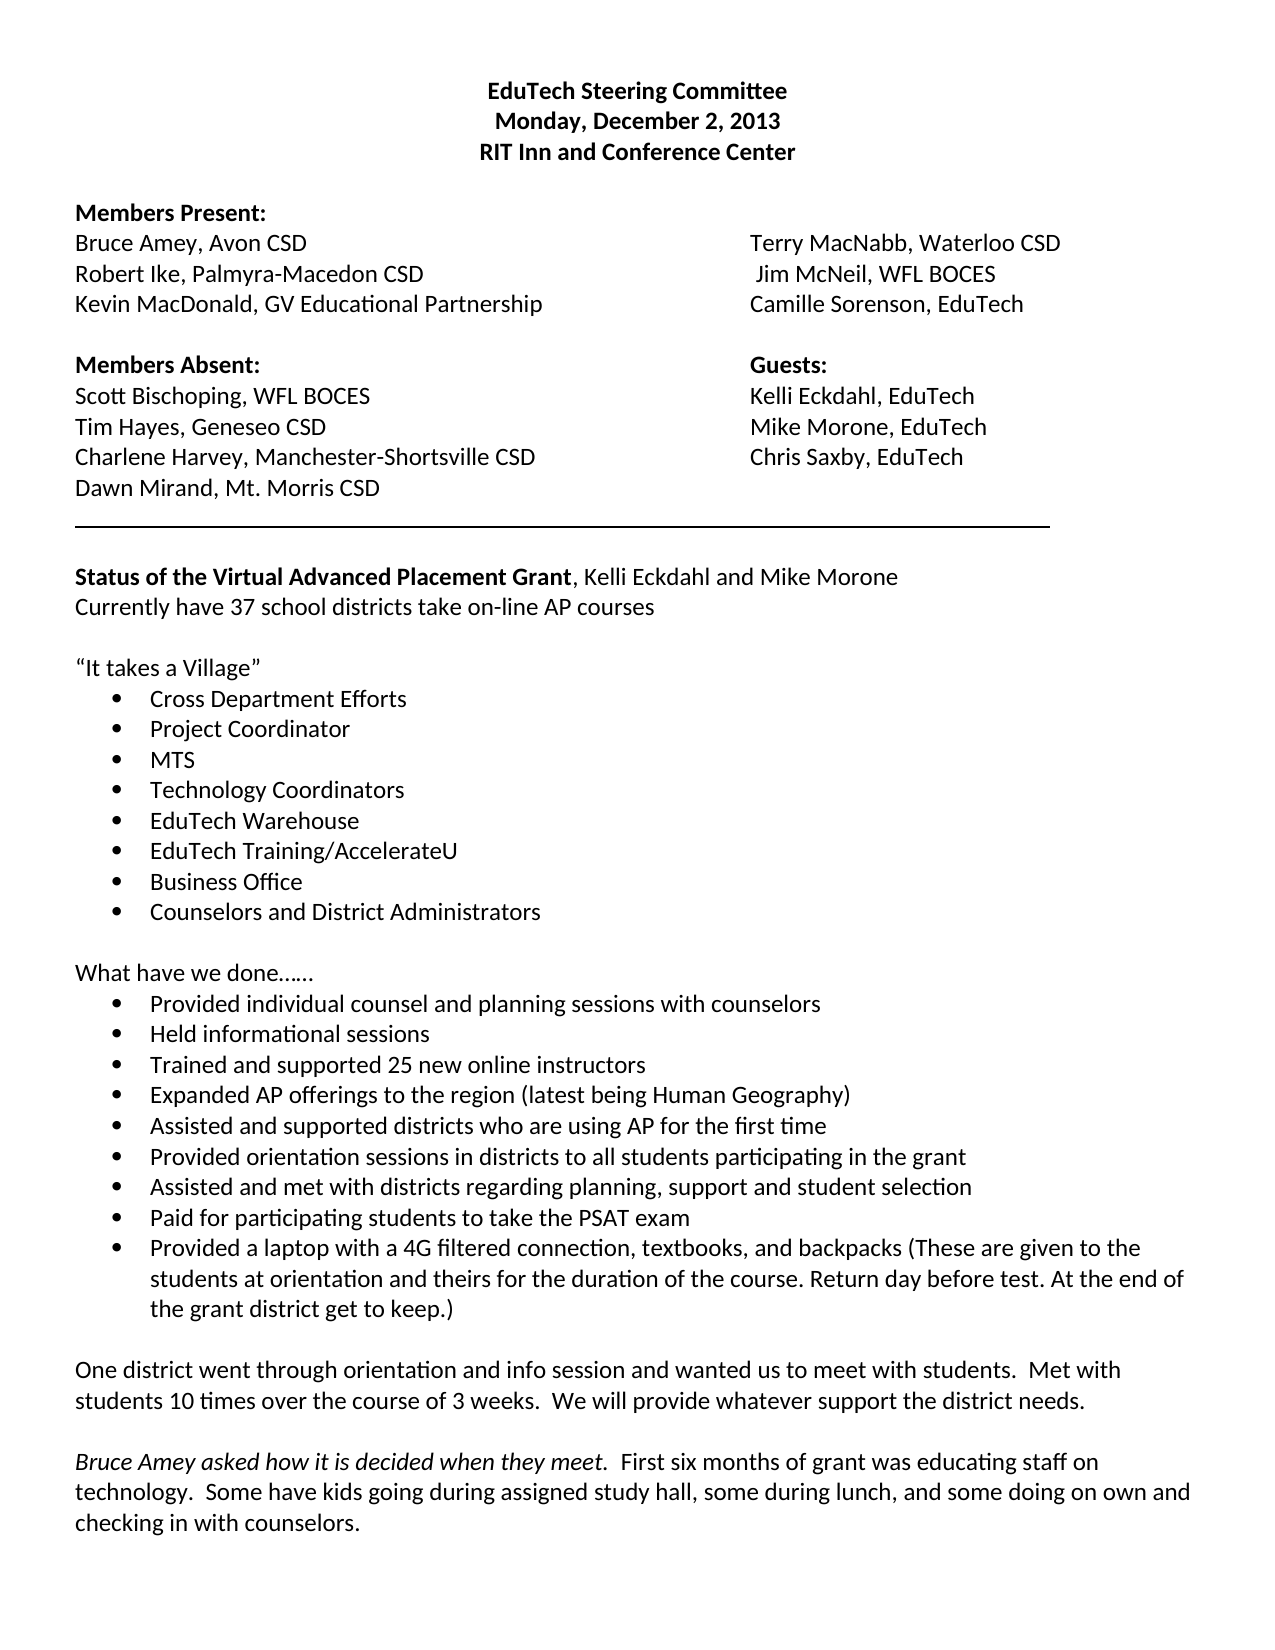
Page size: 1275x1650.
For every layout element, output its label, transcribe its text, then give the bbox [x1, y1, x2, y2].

text Robert Ike, Palmyra-Macedon CSD Jim McNeil, WFL BOCES [75, 258, 1200, 289]
text Scott Bischoping, WFL BOCES Kelli Eckdahl, EduTech [75, 380, 1200, 411]
list Provided individual counsel and planning sessions with counselors [112, 988, 1200, 1019]
text Tim Hayes, Geneseo CSD Mike Morone, EduTech [75, 411, 1200, 441]
text “It takes a Village” [75, 652, 1200, 683]
list Counselors and District Administrators [112, 897, 1200, 927]
text RIT Inn and Conference Center [75, 136, 1200, 167]
text Status of the Virtual Advanced Placement Grant, Kelli Eckdahl and Mike Morone [75, 561, 1200, 591]
text Monday, December 2, 2013 [75, 106, 1200, 136]
list EduTech Warehouse [112, 805, 1200, 836]
list Technology Coordinators [112, 774, 1200, 805]
list Cross Department Efforts [112, 683, 1200, 713]
list Paid for participating students to take the PSAT exam [112, 1202, 1200, 1232]
text Currently have 37 school districts take on-line AP courses [75, 591, 1200, 622]
list MTS [112, 744, 1200, 774]
text Members Absent: Guests: [75, 350, 1200, 380]
list Held informational sessions [112, 1019, 1200, 1049]
list Provided orientation sessions in districts to all students participating in the grant [112, 1141, 1200, 1171]
list Expanded AP offerings to the region (latest being Human Geography) [112, 1080, 1200, 1110]
text Kevin MacDonald, GV Educational Partnership Camille Sorenson, EduTech [75, 289, 1200, 319]
text Members Present: Bruce Amey, Avon CSD Terry MacNabb, Waterloo CSD [75, 197, 1200, 258]
list What have we done…… [75, 958, 1200, 988]
text Charlene Harvey, Manchester-Shortsville CSD Chris Saxby, EduTech [75, 441, 1200, 472]
text One district went through orientation and info session and wanted us to meet with students. Met with students 10 times over the course of 3 weeks. We will provide whatever support the district needs. [75, 1354, 1200, 1415]
list Assisted and supported districts who are using AP for the first time [112, 1110, 1200, 1141]
list EduTech Training/AccelerateU [112, 836, 1200, 866]
text EduTech Steering Committee [75, 75, 1200, 106]
list Project Coordinator [112, 713, 1200, 744]
text Bruce Amey asked how it is decided when they meet. First six months of grant was educating staff on technology. Some have kids going during assigned study hall, some during lunch, and some doing on own and checking in with counselors. [75, 1446, 1200, 1537]
list Business Office [112, 866, 1200, 897]
list Trained and supported 25 new online instructors [112, 1049, 1200, 1080]
list Assisted and met with districts regarding planning, support and student selection [112, 1171, 1200, 1202]
list Provided a laptop with a 4G filtered connection, textbooks, and backpacks (These are given to the students at orientation and theirs for the duration of the course. Return day before test. At the end of the grant district get to keep.) [112, 1232, 1200, 1324]
text Dawn Mirand, Mt. Morris CSD [75, 472, 1200, 502]
